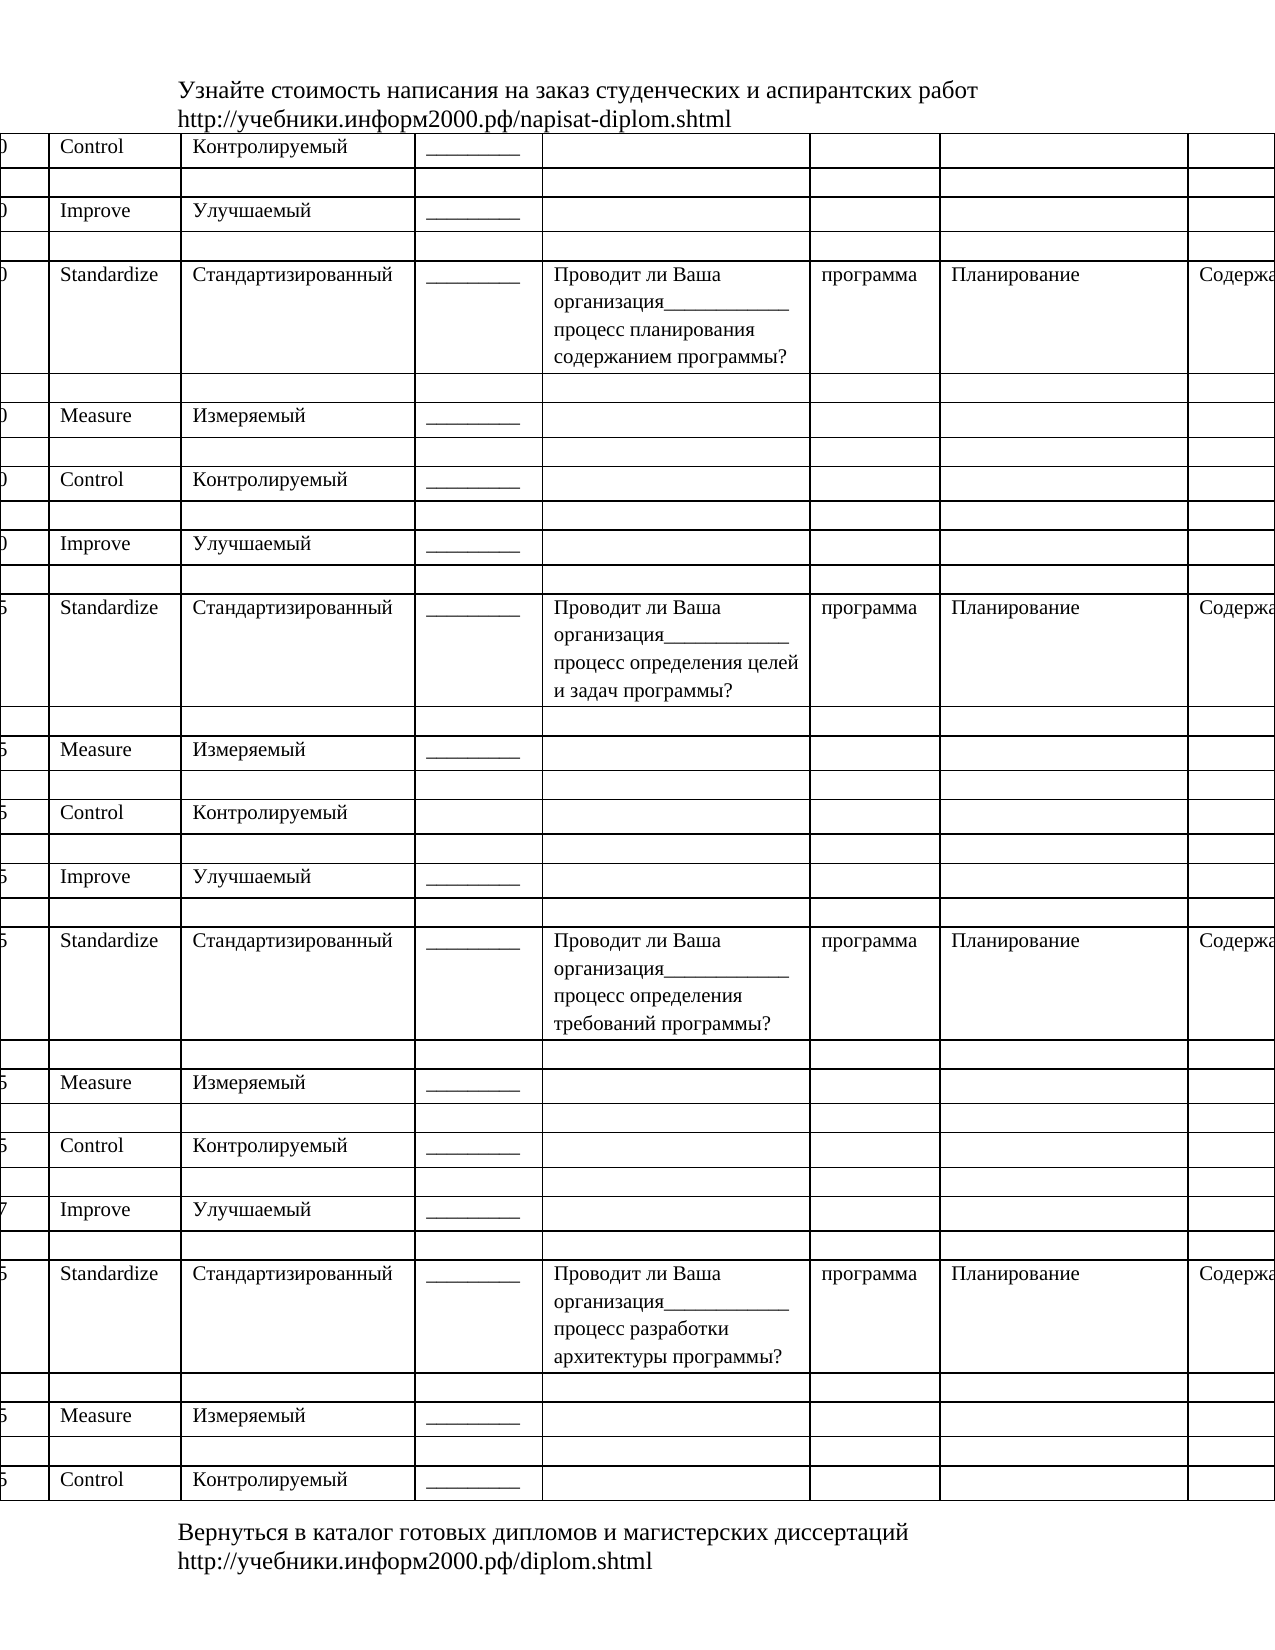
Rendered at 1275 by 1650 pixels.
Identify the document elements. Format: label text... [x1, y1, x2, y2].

table_cell [941, 566, 1187, 593]
table_cell 3315 [1, 737, 48, 769]
table_cell [50, 169, 180, 196]
table_cell [50, 232, 180, 260]
table_cell [543, 198, 809, 231]
table_cell [416, 232, 542, 260]
table_cell [811, 134, 939, 167]
table_cell [941, 1168, 1187, 1196]
table_cell _________ [416, 1070, 542, 1103]
table_cell _________ [416, 198, 542, 231]
table_cell [416, 502, 542, 529]
table_cell [941, 1133, 1187, 1166]
table_cell Контролируемый [182, 467, 414, 500]
table_cell [182, 707, 414, 735]
table_cell 3395 [1, 1467, 48, 1499]
table_cell [1189, 438, 1274, 466]
table_cell Measure [50, 403, 180, 436]
table_cell Standardize [50, 928, 180, 1039]
table_cell Контролируемый [182, 1467, 414, 1499]
table_cell [1189, 531, 1274, 564]
table_cell [50, 1041, 180, 1068]
table_cell [182, 1374, 414, 1401]
table_cell 3610 [1, 403, 48, 436]
table_cell [811, 374, 939, 402]
table_cell Measure [50, 737, 180, 769]
table_cell [1189, 737, 1274, 769]
table_cell [1, 438, 48, 466]
table_cell Improve [50, 531, 180, 564]
table_cell Control [50, 800, 180, 833]
table_cell [1, 1437, 48, 1465]
table_cell [543, 1104, 809, 1132]
table_cell [182, 566, 414, 593]
table_cell [941, 1467, 1187, 1499]
table_cell [543, 467, 809, 500]
table_cell [543, 531, 809, 564]
table_cell [941, 864, 1187, 897]
table_cell [1189, 771, 1274, 799]
table_cell [50, 502, 180, 529]
table_cell [941, 800, 1187, 833]
table_cell [543, 438, 809, 466]
table_cell [416, 566, 542, 593]
table_cell [1, 1374, 48, 1401]
table_cell [941, 467, 1187, 500]
table_cell [50, 835, 180, 862]
table_cell [50, 438, 180, 466]
table_cell 3345 [1, 928, 48, 1039]
table_cell [1189, 566, 1274, 593]
table_cell [416, 800, 542, 833]
table_cell [182, 1437, 414, 1465]
table_cell [50, 771, 180, 799]
table_cell [811, 438, 939, 466]
table_cell [811, 707, 939, 735]
table_cell [50, 1374, 180, 1401]
table_cell [543, 403, 809, 436]
table_cell [416, 835, 542, 862]
table_cell [182, 374, 414, 402]
table_cell [1189, 1374, 1274, 1401]
table_cell _________ [416, 467, 542, 500]
table_cell [811, 169, 939, 196]
table_cell [50, 1232, 180, 1259]
table_cell Улучшаемый [182, 198, 414, 231]
table_cell программа [811, 595, 939, 706]
table_cell [941, 438, 1187, 466]
table_cell [941, 502, 1187, 529]
table_cell [811, 1232, 939, 1259]
table_cell [182, 899, 414, 926]
table_cell Проводит ли Ваша организация____________ процесс определения требований программы? [543, 928, 809, 1039]
table_cell [416, 771, 542, 799]
table_cell [543, 232, 809, 260]
table_cell Улучшаемый [182, 864, 414, 897]
table_cell программа [811, 1261, 939, 1372]
table_cell Контролируемый [182, 1133, 414, 1166]
table_cell Содержание [1189, 262, 1274, 373]
table_cell 4410 [1, 531, 48, 564]
table_cell Контролируемый [182, 800, 414, 833]
table_cell 3325 [1, 800, 48, 833]
table_cell [182, 835, 414, 862]
table_cell [182, 771, 414, 799]
table_cell [811, 1197, 939, 1230]
table_cell [811, 1104, 939, 1132]
table_cell _________ [416, 1133, 542, 1166]
table_cell [543, 707, 809, 735]
table_cell [182, 502, 414, 529]
table_cell _________ [416, 928, 542, 1039]
table_cell Стандартизированный [182, 262, 414, 373]
table_cell Improve [50, 864, 180, 897]
table_cell [811, 502, 939, 529]
table_cell [416, 899, 542, 926]
table_cell [1189, 467, 1274, 500]
table_cell Проводит ли Ваша организация____________ процесс определения целей и задач программы? [543, 595, 809, 706]
table_cell Измеряемый [182, 737, 414, 769]
table_cell [1, 232, 48, 260]
table_cell программа [811, 262, 939, 373]
table_cell _________ [416, 403, 542, 436]
table_cell [1189, 707, 1274, 735]
table_cell [941, 403, 1187, 436]
table_cell 4770 [1, 198, 48, 231]
table_cell [543, 1041, 809, 1068]
table_cell [811, 531, 939, 564]
table_cell [416, 374, 542, 402]
table_cell [50, 1437, 180, 1465]
table_cell [543, 1070, 809, 1103]
table_cell [543, 169, 809, 196]
table_cell [1, 169, 48, 196]
table_cell [543, 1232, 809, 1259]
table_cell Контролируемый [182, 134, 414, 167]
table_cell [1, 771, 48, 799]
table_cell [416, 1437, 542, 1465]
table_cell [941, 1232, 1187, 1259]
table_cell [543, 864, 809, 897]
table_cell 3335 [1, 864, 48, 897]
table_cell [1189, 1403, 1274, 1436]
table_cell [1189, 800, 1274, 833]
table_cell [543, 134, 809, 167]
table_cell [811, 737, 939, 769]
table_cell [1, 1104, 48, 1132]
table_cell [1189, 403, 1274, 436]
table_cell Стандартизированный [182, 1261, 414, 1372]
table_cell [416, 1232, 542, 1259]
table_cell [416, 1168, 542, 1196]
table_cell Планирование [941, 262, 1187, 373]
table_cell [811, 1041, 939, 1068]
table_cell [1, 502, 48, 529]
table_cell [1, 899, 48, 926]
table_cell [941, 1374, 1187, 1401]
table_cell [543, 1437, 809, 1465]
table_cell 3385 [1, 1403, 48, 1436]
table_cell _________ [416, 134, 542, 167]
table_cell [543, 771, 809, 799]
table_cell [941, 737, 1187, 769]
table_cell [416, 707, 542, 735]
table_cell [50, 1104, 180, 1132]
table_cell [941, 835, 1187, 862]
table_cell программа [811, 928, 939, 1039]
table_cell [1189, 232, 1274, 260]
table_cell 3367 [1, 1197, 48, 1230]
table_cell [811, 800, 939, 833]
table_cell [1189, 1133, 1274, 1166]
table_cell Control [50, 467, 180, 500]
table_cell [182, 1168, 414, 1196]
table_cell [1189, 835, 1274, 862]
table_cell [941, 771, 1187, 799]
table_cell [941, 169, 1187, 196]
table_cell _________ [416, 1261, 542, 1372]
table_cell [1189, 1070, 1274, 1103]
table_cell [811, 232, 939, 260]
table_cell [543, 899, 809, 926]
table_cell 3355 [1, 1070, 48, 1103]
table_cell [543, 1467, 809, 1499]
table_cell [811, 1437, 939, 1465]
table_cell [1189, 1104, 1274, 1132]
table_cell [543, 1133, 809, 1166]
table_cell [941, 1070, 1187, 1103]
table_cell [811, 864, 939, 897]
table_cell [50, 374, 180, 402]
table_cell [811, 1374, 939, 1401]
table_cell [416, 1104, 542, 1132]
table_cell [416, 1041, 542, 1068]
table_cell [50, 899, 180, 926]
table_cell [50, 566, 180, 593]
table_cell [1, 566, 48, 593]
table_cell Содержание [1189, 595, 1274, 706]
table_cell [811, 403, 939, 436]
table_cell [941, 1104, 1187, 1132]
table_cell [182, 1041, 414, 1068]
table_cell [416, 1374, 542, 1401]
table_cell [811, 198, 939, 231]
table_cell Планирование [941, 595, 1187, 706]
table_cell [416, 438, 542, 466]
table_cell [941, 531, 1187, 564]
table_cell Measure [50, 1070, 180, 1103]
table_cell [1189, 1197, 1274, 1230]
table_cell [1189, 198, 1274, 231]
table_cell [1, 374, 48, 402]
table_cell [811, 1168, 939, 1196]
table_cell [543, 1403, 809, 1436]
table_cell [1189, 864, 1274, 897]
table_cell [543, 1197, 809, 1230]
table_cell [811, 899, 939, 926]
table_cell [182, 1232, 414, 1259]
table_cell _________ [416, 1197, 542, 1230]
table_cell [1, 707, 48, 735]
table_cell [941, 1437, 1187, 1465]
table_cell 3375 [1, 1261, 48, 1372]
table_cell 3365 [1, 1133, 48, 1166]
table_cell [941, 374, 1187, 402]
table_cell 3305 [1, 595, 48, 706]
table_cell Проводит ли Ваша организация____________ процесс разработки архитектуры программы? [543, 1261, 809, 1372]
table_cell [811, 1133, 939, 1166]
table_cell 4020 [1, 467, 48, 500]
table_cell Standardize [50, 595, 180, 706]
table_cell [416, 169, 542, 196]
table_cell Проводит ли Ваша организация____________ процесс планирования содержанием программы? [543, 262, 809, 373]
table_cell [941, 198, 1187, 231]
table_cell Содержание [1189, 928, 1274, 1039]
table_cell Измеряемый [182, 1070, 414, 1103]
table_cell [543, 502, 809, 529]
table_cell _________ [416, 737, 542, 769]
table_cell [1, 1041, 48, 1068]
table_cell [1189, 502, 1274, 529]
table_cell [182, 169, 414, 196]
table_cell [941, 134, 1187, 167]
table_cell _________ [416, 262, 542, 373]
table_cell [1, 1168, 48, 1196]
table_cell [1, 835, 48, 862]
table_cell 4380 [1, 134, 48, 167]
table_cell [1189, 1467, 1274, 1499]
table_cell [543, 374, 809, 402]
table_cell Measure [50, 1403, 180, 1436]
table_cell Standardize [50, 262, 180, 373]
table_cell [941, 232, 1187, 260]
table_cell [811, 835, 939, 862]
table_cell [1189, 169, 1274, 196]
table_cell [941, 899, 1187, 926]
table_cell [811, 1467, 939, 1499]
table_cell [811, 566, 939, 593]
table_cell Control [50, 1133, 180, 1166]
table_cell _________ [416, 1467, 542, 1499]
table_cell _________ [416, 531, 542, 564]
table_cell Измеряемый [182, 1403, 414, 1436]
table_cell [182, 232, 414, 260]
table_cell [941, 707, 1187, 735]
table_cell [1189, 1437, 1274, 1465]
table_cell [543, 800, 809, 833]
table_cell [941, 1041, 1187, 1068]
table_cell [182, 438, 414, 466]
table_cell [941, 1197, 1187, 1230]
table_cell [811, 1403, 939, 1436]
table_cell [543, 1168, 809, 1196]
table_cell [543, 1374, 809, 1401]
table_cell [1, 1232, 48, 1259]
table_cell [941, 1403, 1187, 1436]
table_cell Планирование [941, 1261, 1187, 1372]
table_cell [543, 566, 809, 593]
table_cell _________ [416, 864, 542, 897]
table_cell [543, 835, 809, 862]
table_cell Планирование [941, 928, 1187, 1039]
table_cell [1189, 1232, 1274, 1259]
table_cell 3140 [1, 262, 48, 373]
table_cell [1189, 134, 1274, 167]
table_cell Содержание [1189, 1261, 1274, 1372]
table_cell [1189, 374, 1274, 402]
table_cell Control [50, 134, 180, 167]
table_cell Improve [50, 198, 180, 231]
table_cell [543, 737, 809, 769]
table_cell Improve [50, 1197, 180, 1230]
table_cell _________ [416, 1403, 542, 1436]
table_cell Стандартизированный [182, 928, 414, 1039]
table_cell [1189, 1168, 1274, 1196]
table_cell [811, 467, 939, 500]
table_cell [811, 771, 939, 799]
table_cell Standardize [50, 1261, 180, 1372]
table_cell [1189, 1041, 1274, 1068]
table_cell Улучшаемый [182, 1197, 414, 1230]
table_cell Улучшаемый [182, 531, 414, 564]
table_cell [50, 1168, 180, 1196]
table_cell _________ [416, 595, 542, 706]
table_cell Стандартизированный [182, 595, 414, 706]
table_cell [50, 707, 180, 735]
table_cell [1189, 899, 1274, 926]
table_cell [811, 1070, 939, 1103]
table_cell [182, 1104, 414, 1132]
table_cell Измеряемый [182, 403, 414, 436]
table_cell Control [50, 1467, 180, 1499]
